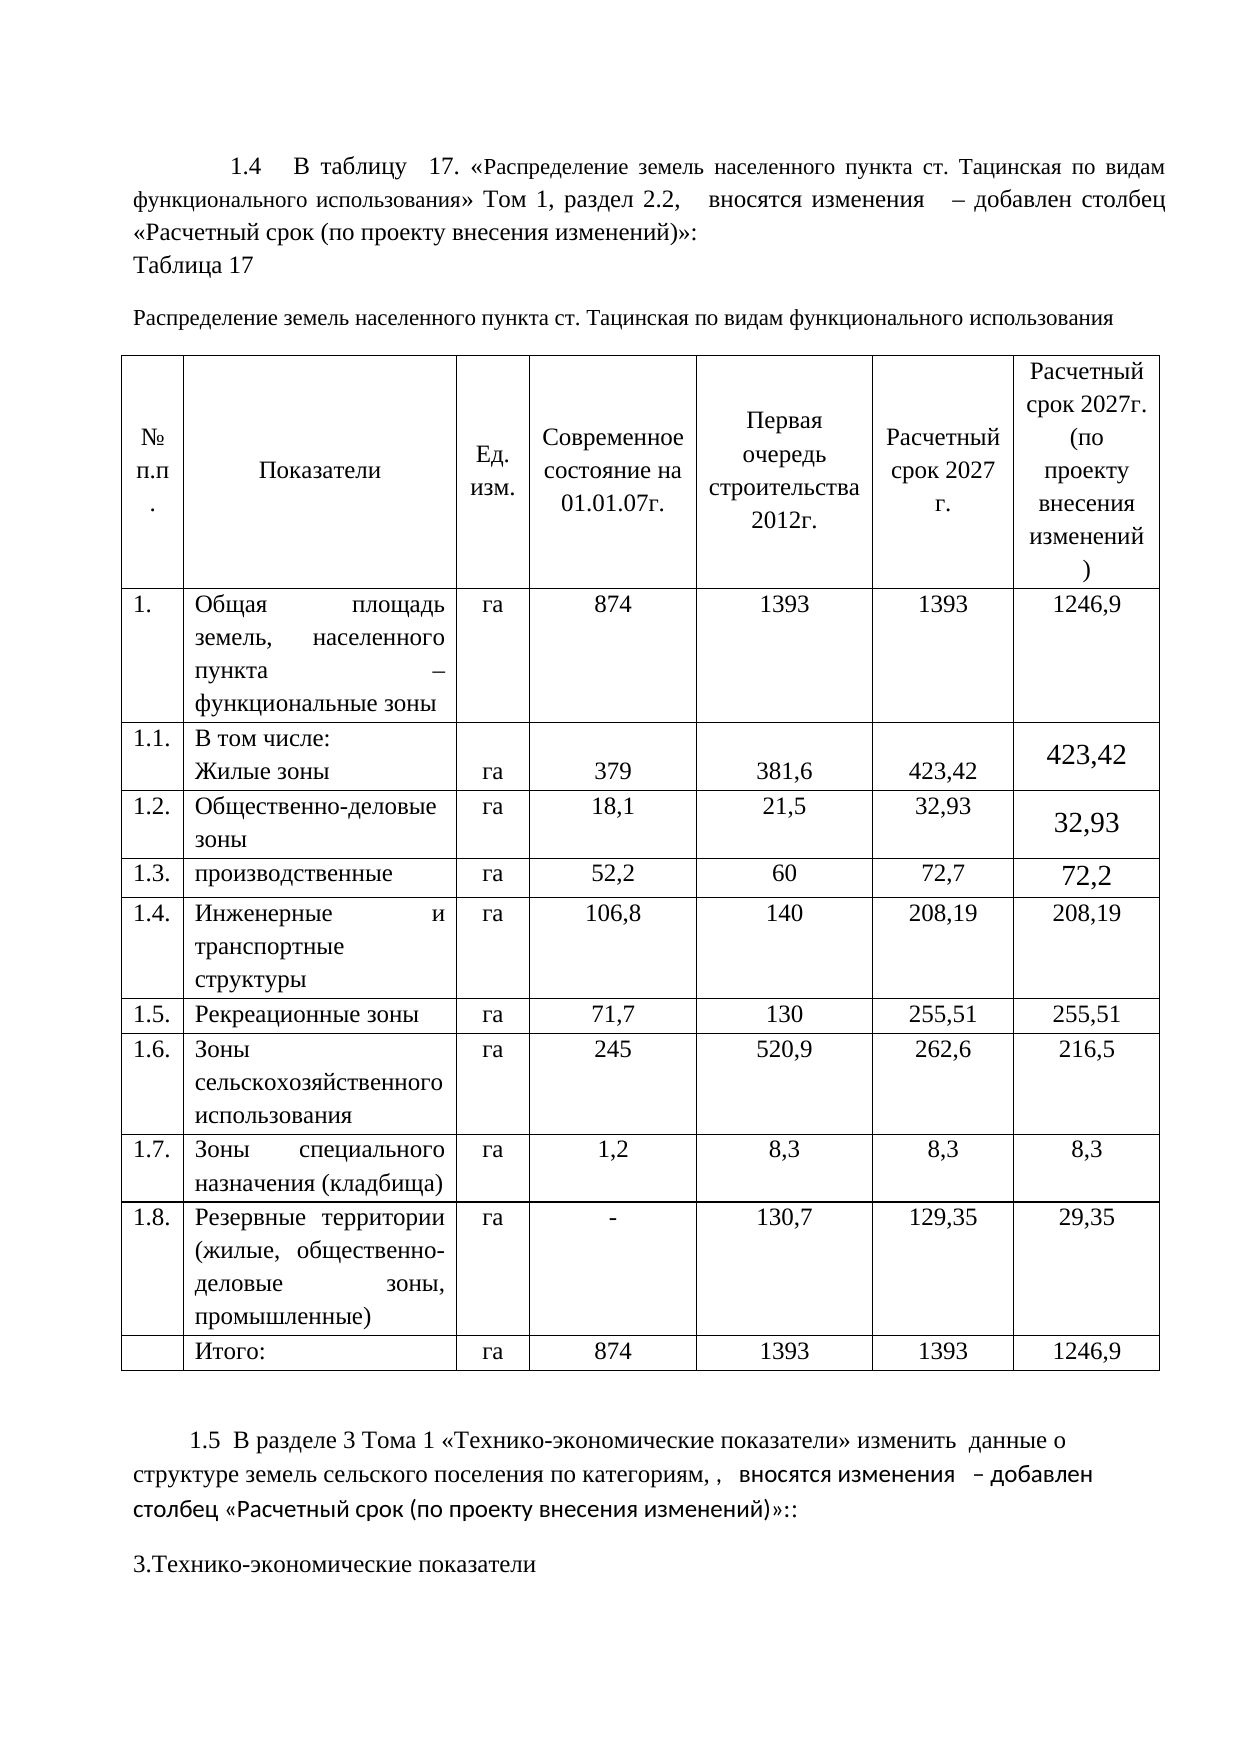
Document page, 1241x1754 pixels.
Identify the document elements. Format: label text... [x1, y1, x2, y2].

table_cell 1.1. [122, 723, 183, 790]
table_cell 379 [530, 723, 696, 790]
table_cell 216,5 [1014, 1034, 1159, 1133]
table_cell производственные [184, 859, 456, 897]
text Распределение земель населенного пункта ст. Тацинская по видам функционального использования [133, 304, 1167, 330]
table_cell га [457, 999, 529, 1033]
table_cell 1246,9 [1014, 1336, 1159, 1370]
table_cell га [457, 589, 529, 722]
table_cell га [457, 1034, 529, 1133]
table_cell [122, 1336, 183, 1370]
table_cell 1393 [873, 589, 1013, 722]
table_cell 32,93 [873, 791, 1013, 857]
text Таблица 17 [133, 250, 1167, 279]
table_cell 1.8. [122, 1203, 183, 1335]
table_cell 29,35 [1014, 1203, 1159, 1335]
table_cell га [457, 859, 529, 897]
table_cell 520,9 [697, 1034, 872, 1133]
table_header Ед. изм. [457, 356, 529, 588]
table_cell Общая площадь земель, населенного пункта – функциональные зоны [184, 589, 456, 722]
table_cell га [457, 898, 529, 998]
table_cell 21,5 [697, 791, 872, 857]
table_cell 423,42 [1014, 723, 1159, 790]
table_cell 52,2 [530, 859, 696, 897]
table_cell 1.4. [122, 898, 183, 998]
table_cell 255,51 [873, 999, 1013, 1033]
table_cell 8,3 [873, 1135, 1013, 1201]
table_cell 874 [530, 589, 696, 722]
table_cell га [457, 1203, 529, 1335]
table_cell 18,1 [530, 791, 696, 857]
table_cell 1.6. [122, 1034, 183, 1133]
table_cell 60 [697, 859, 872, 897]
table_cell 130 [697, 999, 872, 1033]
text 3.Технико-экономические показатели [133, 1549, 1167, 1578]
table_cell га [457, 1336, 529, 1370]
table_cell Рекреационные зоны [184, 999, 456, 1033]
table_cell 255,51 [1014, 999, 1159, 1033]
table_cell 1.3. [122, 859, 183, 897]
table_header № п.п. [122, 356, 183, 588]
table_cell 208,19 [873, 898, 1013, 998]
table_header Расчетный срок 2027г. (по проекту внесения изменений) [1014, 356, 1159, 588]
table_header Современное состояние на 01.01.07г. [530, 356, 696, 588]
table_cell - [530, 1203, 696, 1335]
table_cell 8,3 [697, 1135, 872, 1201]
table_cell 262,6 [873, 1034, 1013, 1133]
table_cell 1.2. [122, 791, 183, 857]
table_cell Итого: [184, 1336, 456, 1370]
table_cell 71,7 [530, 999, 696, 1033]
table_cell 1246,9 [1014, 589, 1159, 722]
table_cell Зоны сельскохозяйственного использования [184, 1034, 456, 1133]
table_cell 1393 [697, 1336, 872, 1370]
table_cell 8,3 [1014, 1135, 1159, 1201]
table_cell 1,2 [530, 1135, 696, 1201]
table_cell 1.7. [122, 1135, 183, 1201]
table_cell 423,42 [873, 723, 1013, 790]
table_cell Зоны специального назначения (кладбища) [184, 1135, 456, 1201]
table_cell Инженерные и транспортные структуры [184, 898, 456, 998]
table_cell га [457, 1135, 529, 1201]
table_cell 208,19 [1014, 898, 1159, 998]
table_cell 72,2 [1014, 859, 1159, 897]
table_cell га [457, 791, 529, 857]
table_cell 140 [697, 898, 872, 998]
table_cell Общественно-деловые зоны [184, 791, 456, 857]
table_header Показатели [184, 356, 456, 588]
table_cell 1. [122, 589, 183, 722]
table_cell Резервные территории (жилые, общественно-деловые зоны, промышленные) [184, 1203, 456, 1335]
text 1.4 В таблицу 17. «Распределение земель населенного пункта ст. Тацинская по видам функционального использования» Том 1, раздел 2.2, вносятся изменения – добавлен столбец «Расчетный срок (по проекту внесения изменений)»: [133, 151, 1167, 246]
table_cell 129,35 [873, 1203, 1013, 1335]
table_header Первая очередь строительства 2012г. [697, 356, 872, 588]
table_header Расчетный срок 2027 г. [873, 356, 1013, 588]
table_cell 381,6 [697, 723, 872, 790]
table_cell 130,7 [697, 1203, 872, 1335]
table_cell В том числе: Жилые зоны [184, 723, 456, 790]
table_cell 1.5. [122, 999, 183, 1033]
table_cell га [457, 723, 529, 790]
table_cell 874 [530, 1336, 696, 1370]
table_cell 1393 [873, 1336, 1013, 1370]
text 1.5 В разделе 3 Тома 1 «Технико-экономические показатели» изменить данные о структуре земель сельского поселения по категориям, , вносятся изменения – добавлен столбец «Расчетный срок (по проекту внесения изменений)»:: [133, 1425, 1167, 1524]
table_cell 106,8 [530, 898, 696, 998]
table_cell 245 [530, 1034, 696, 1133]
table_cell 32,93 [1014, 791, 1159, 857]
table_cell 72,7 [873, 859, 1013, 897]
table_cell 1393 [697, 589, 872, 722]
